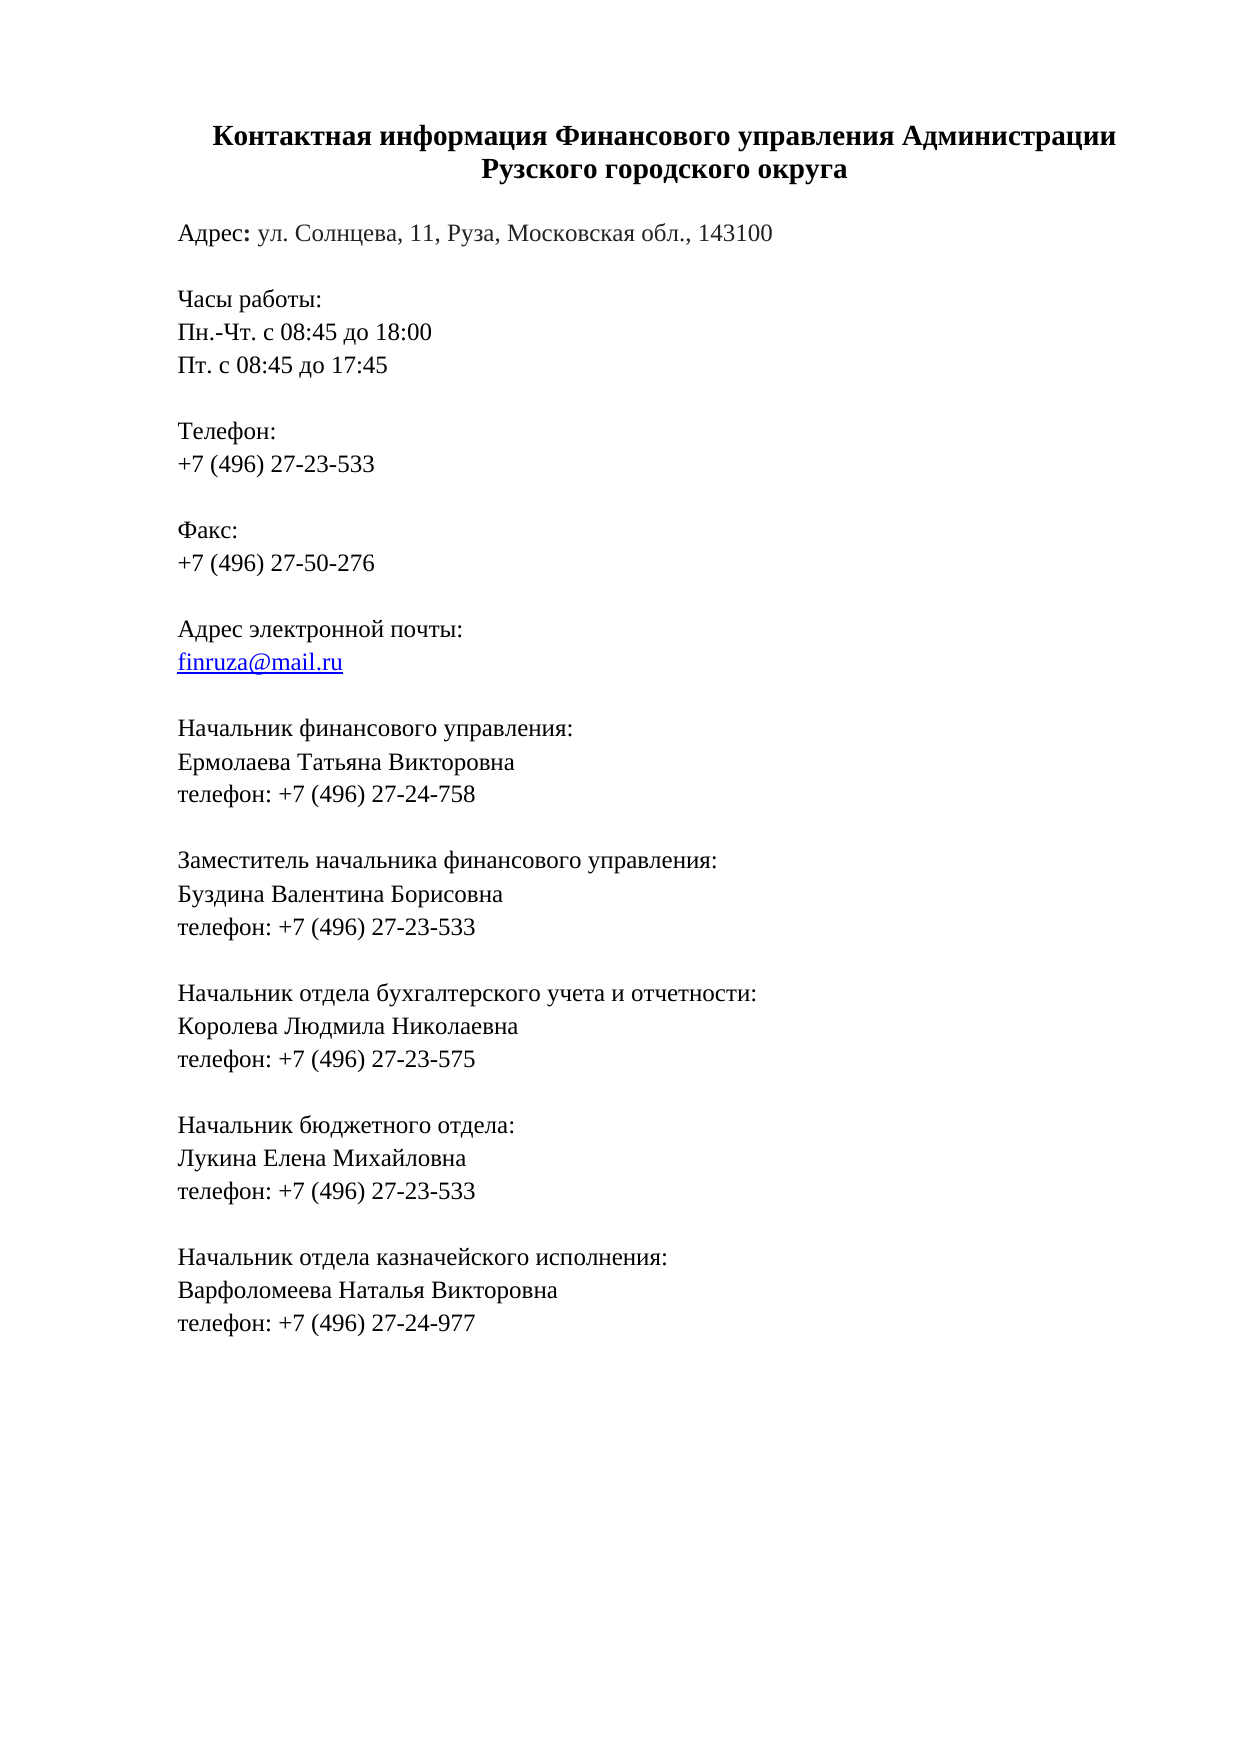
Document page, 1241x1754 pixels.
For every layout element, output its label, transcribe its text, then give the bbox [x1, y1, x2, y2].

text Буздина Валентина Борисовна [177, 879, 1152, 907]
text Лукина Елена Михайловна [177, 1143, 1152, 1172]
text Заместитель начальника финансового управления: [177, 846, 1152, 874]
text Начальник отдела казначейского исполнения: [177, 1242, 1152, 1271]
text Варфоломеева Наталья Викторовна [177, 1275, 1152, 1304]
text Контактная информация Финансового управления Администрации Рузского городского округа [177, 118, 1152, 185]
text телефон: +7 (496) 27-23-533 [177, 912, 1152, 940]
text Начальник финансового управления: [177, 713, 1152, 742]
text Начальник отдела бухгалтерского учета и отчетности: [177, 978, 1152, 1006]
text телефон: +7 (496) 27-23-533 [177, 1176, 1152, 1204]
text Ермолаева Татьяна Викторовна [177, 747, 1152, 775]
text телефон: +7 (496) 27-24-977 [177, 1308, 1152, 1337]
text Пт. с 08:45 до 17:45 [177, 350, 1152, 379]
text Адрес: ул. Солнцева, 11, Руза, Московская обл., 143100 [177, 218, 1152, 247]
text Телефон: +7 (496) 27-23-533 [177, 416, 1152, 478]
text Часы работы: Пн.-Чт. с 08:45 до 18:00 [177, 284, 1152, 346]
text телефон: +7 (496) 27-23-575 [177, 1044, 1152, 1072]
text Адрес электронной почты: [177, 614, 1152, 643]
text телефон: +7 (496) 27-24-758 [177, 779, 1152, 808]
text Начальник бюджетного отдела: [177, 1110, 1152, 1138]
text Факс: +7 (496) 27-50-276 [177, 515, 1152, 577]
text finruza@mail.ru [177, 647, 1152, 676]
text Королева Людмила Николаевна [177, 1011, 1152, 1039]
